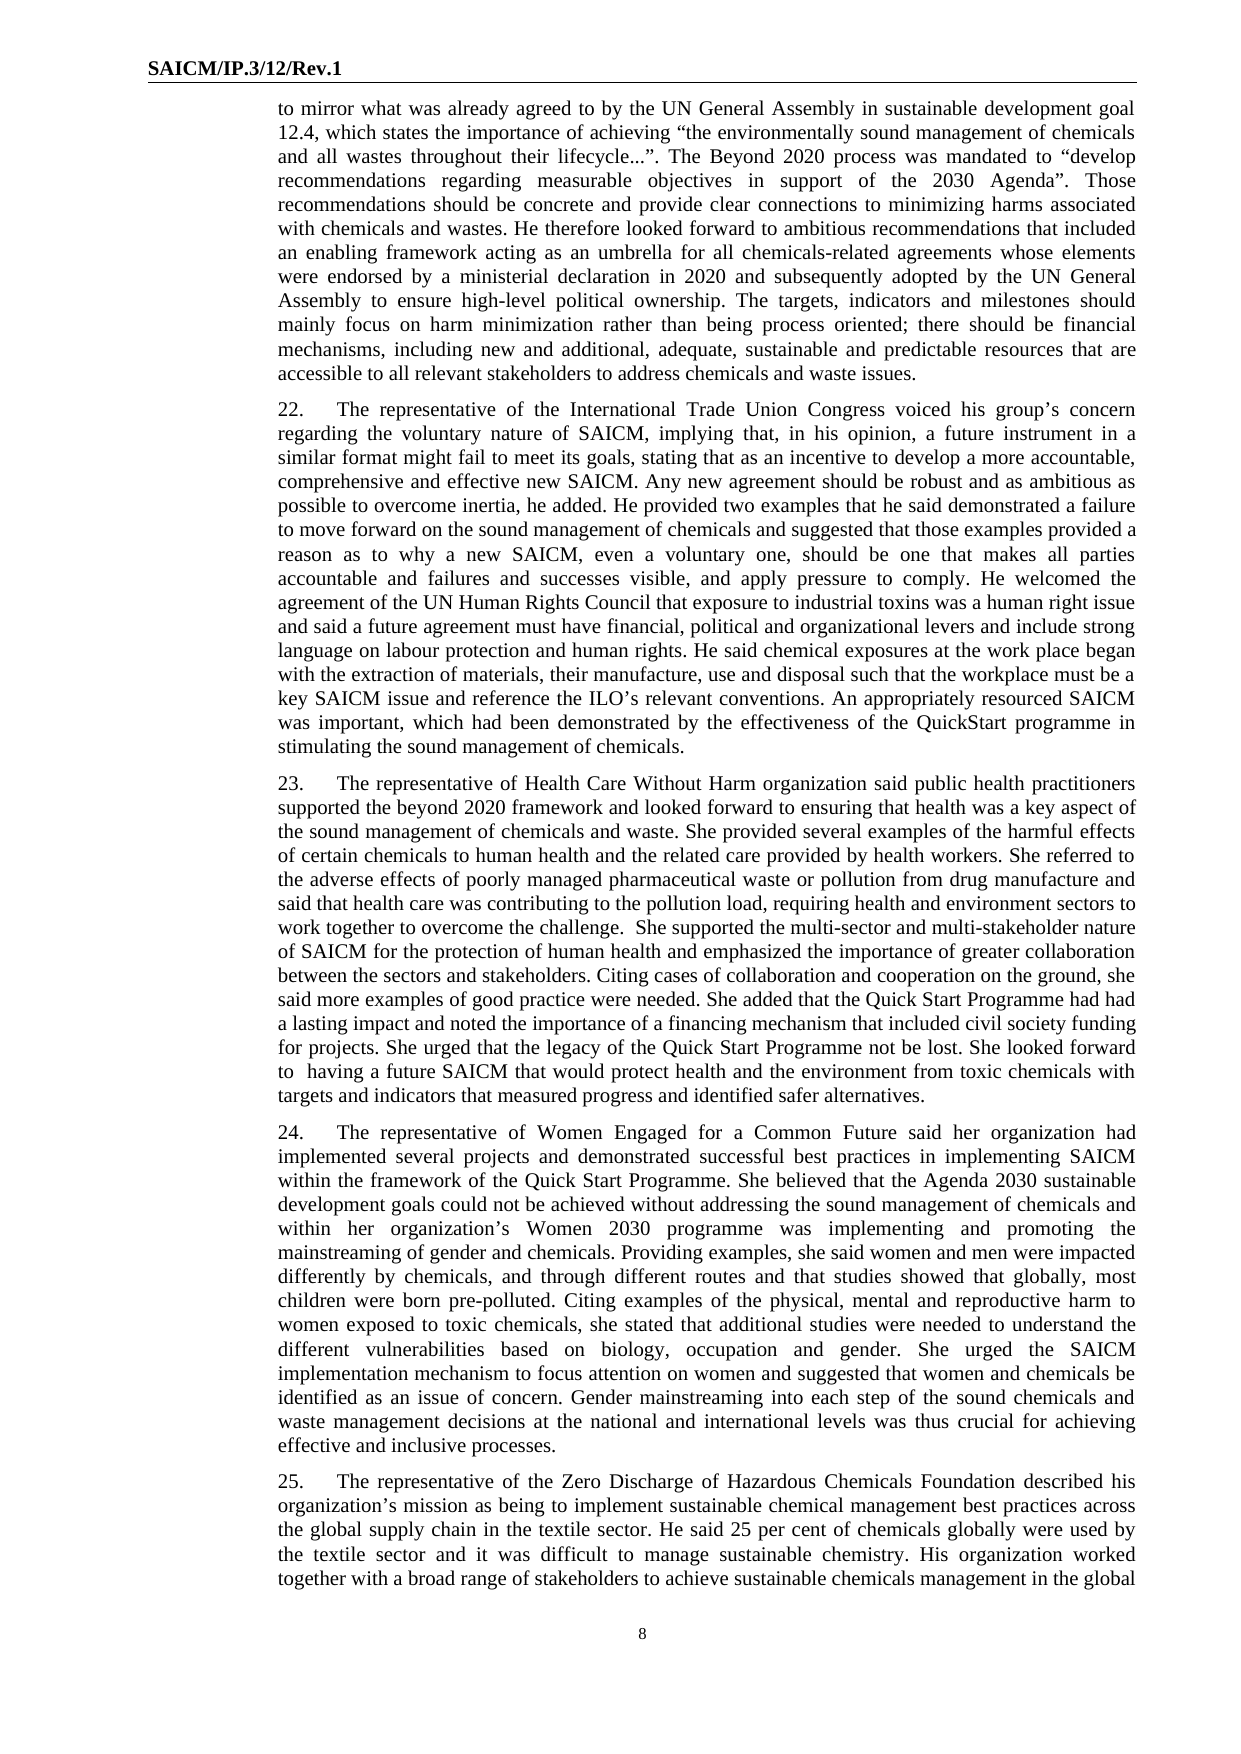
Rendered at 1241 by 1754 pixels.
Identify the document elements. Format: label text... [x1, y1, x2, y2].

list The representative of Health Care Without Harm organization said public health practitioners supported the beyond 2020 framework and looked forward to ensuring that health was a key aspect of the sound management of chemicals and waste. She provided several examples of the harmful effects of certain chemicals to human health and the related care provided by health workers. She referred to the adverse effects of poorly managed pharmaceutical waste or pollution from drug manufacture and said that health care was contributing to the pollution load, requiring health and environment sectors to work together to overcome the challenge. She supported the multi-sector and multi-stakeholder nature of SAICM for the protection of human health and emphasized the importance of greater collaboration between the sectors and stakeholders. Citing cases of collaboration and cooperation on the ground, she said more examples of good practice were needed. She added that the Quick Start Programme had had a lasting impact and noted the importance of a financing mechanism that included civil society funding for projects. She urged that the legacy of the Quick Start Programme not be lost. She looked forward to having a future SAICM that would protect health and the environment from toxic chemicals with targets and indicators that measured progress and identified safer alternatives. [278, 771, 1137, 1107]
list The representative of the International Trade Union Congress voiced his group’s concern regarding the voluntary nature of SAICM, implying that, in his opinion, a future instrument in a similar format might fail to meet its goals, stating that as an incentive to develop a more accountable, comprehensive and effective new SAICM. Any new agreement should be robust and as ambitious as possible to overcome inertia, he added. He provided two examples that he said demonstrated a failure to move forward on the sound management of chemicals and suggested that those examples provided a reason as to why a new SAICM, even a voluntary one, should be one that makes all parties accountable and failures and successes visible, and apply pressure to comply. He welcomed the agreement of the UN Human Rights Council that exposure to industrial toxins was a human right issue and said a future agreement must have financial, political and organizational levers and include strong language on labour protection and human rights. He said chemical exposures at the work place began with the extraction of materials, their manufacture, use and disposal such that the workplace must be a key SAICM issue and reference the ILO’s relevant conventions. An appropriately resourced SAICM was important, which had been demonstrated by the effectiveness of the QuickStart programme in stimulating the sound management of chemicals. [278, 397, 1137, 758]
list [278, 96, 1137, 384]
list The representative of Women Engaged for a Common Future said her organization had implemented several projects and demonstrated successful best practices in implementing SAICM within the framework of the Quick Start Programme. She believed that the Agenda 2030 sustainable development goals could not be achieved without addressing the sound management of chemicals and within her organization’s Women 2030 programme was implementing and promoting the mainstreaming of gender and chemicals. Providing examples, she said women and men were impacted differently by chemicals, and through different routes and that studies showed that globally, most children were born pre-polluted. Citing examples of the physical, mental and reproductive harm to women exposed to toxic chemicals, she stated that additional studies were needed to understand the different vulnerabilities based on biology, occupation and gender. She urged the SAICM implementation mechanism to focus attention on women and suggested that women and chemicals be identified as an issue of concern. Gender mainstreaming into each step of the sound chemicals and waste management decisions at the national and international levels was thus crucial for achieving effective and inclusive processes. [278, 1120, 1137, 1457]
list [278, 1469, 1137, 1589]
